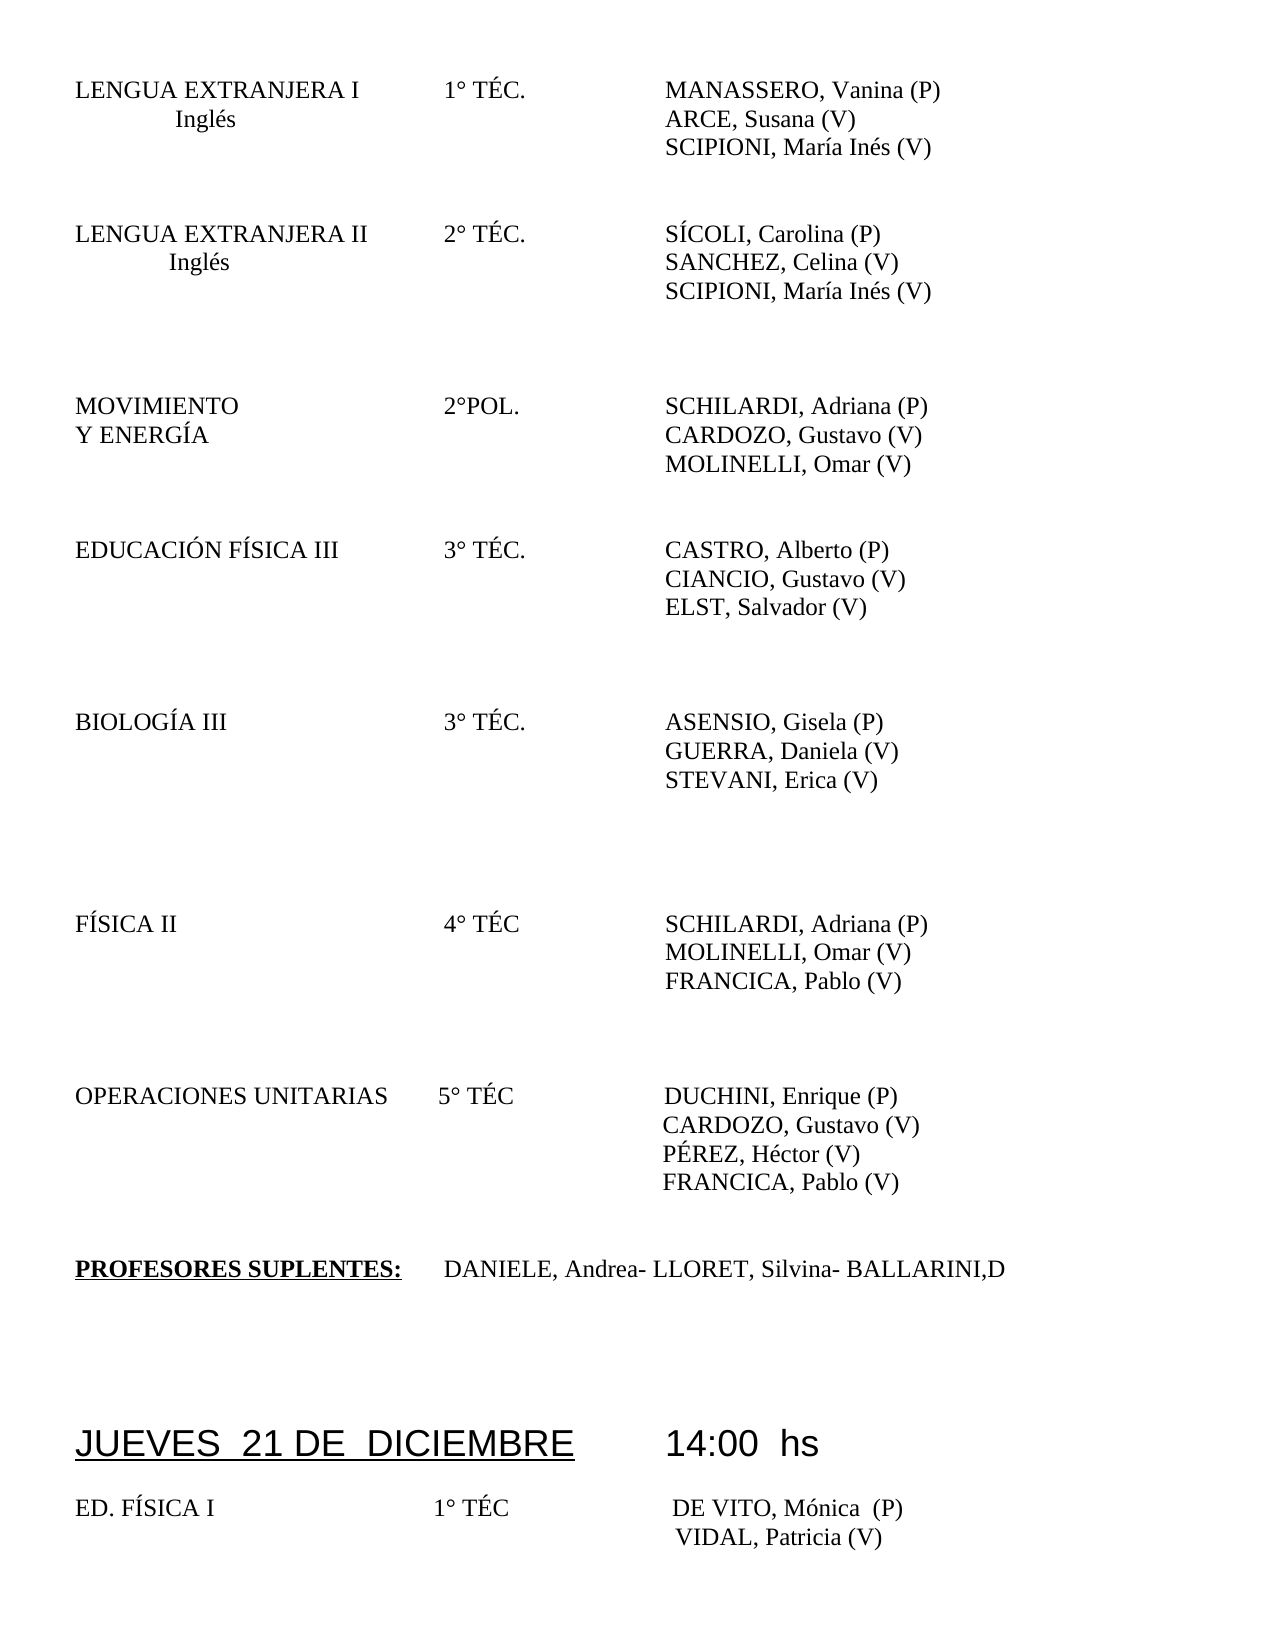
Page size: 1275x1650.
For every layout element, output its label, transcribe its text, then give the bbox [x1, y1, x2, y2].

text JUEVES 21 DE DICIEMBRE 14:00 hs [75, 1422, 1200, 1465]
text LENGUA EXTRANJERA I 1° TÉC. MANASSERO, Vanina (P) [75, 75, 1200, 104]
text VIDAL, Patricia (V) [75, 1522, 1200, 1551]
text BIOLOGÍA III 3° TÉC. ASENSIO, Gisela (P) [75, 707, 1200, 736]
text GUERRA, Daniela (V) [75, 736, 1200, 765]
text Inglés ARCE, Susana (V) [75, 104, 1200, 132]
text SCIPIONI, María Inés (V) [75, 132, 1200, 161]
text ED. FÍSICA I 1° TÉC DE VITO, Mónica (P) [75, 1493, 1200, 1522]
text MOVIMIENTO 2°POL. SCHILARDI, Adriana (P) [75, 391, 1200, 420]
text PÉREZ, Héctor (V) [75, 1139, 1200, 1167]
text SCIPIONI, María Inés (V) [75, 276, 1200, 305]
text PROFESORES SUPLENTES: DANIELE, Andrea- LLORET, Silvina- BALLARINI,D [75, 1254, 1200, 1282]
text MOLINELLI, Omar (V) [75, 449, 1200, 477]
text OPERACIONES UNITARIAS 5° TÉC DUCHINI, Enrique (P) [75, 1081, 1200, 1110]
text EDUCACIÓN FÍSICA III 3° TÉC. CASTRO, Alberto (P) [75, 535, 1200, 564]
text FÍSICA II 4° TÉC SCHILARDI, Adriana (P) [75, 909, 1200, 937]
text MOLINELLI, Omar (V) [75, 937, 1200, 966]
text Inglés SANCHEZ, Celina (V) [75, 247, 1200, 276]
text FRANCICA, Pablo (V) [75, 1167, 1200, 1196]
text ELST, Salvador (V) [75, 592, 1200, 621]
text CARDOZO, Gustavo (V) [75, 1110, 1200, 1139]
text FRANCICA, Pablo (V) [75, 966, 1200, 995]
text CIANCIO, Gustavo (V) [75, 564, 1200, 592]
text LENGUA EXTRANJERA II 2° TÉC. SÍCOLI, Carolina (P) [75, 219, 1200, 247]
text STEVANI, Erica (V) [75, 765, 1200, 794]
text Y ENERGÍA CARDOZO, Gustavo (V) [75, 420, 1200, 449]
